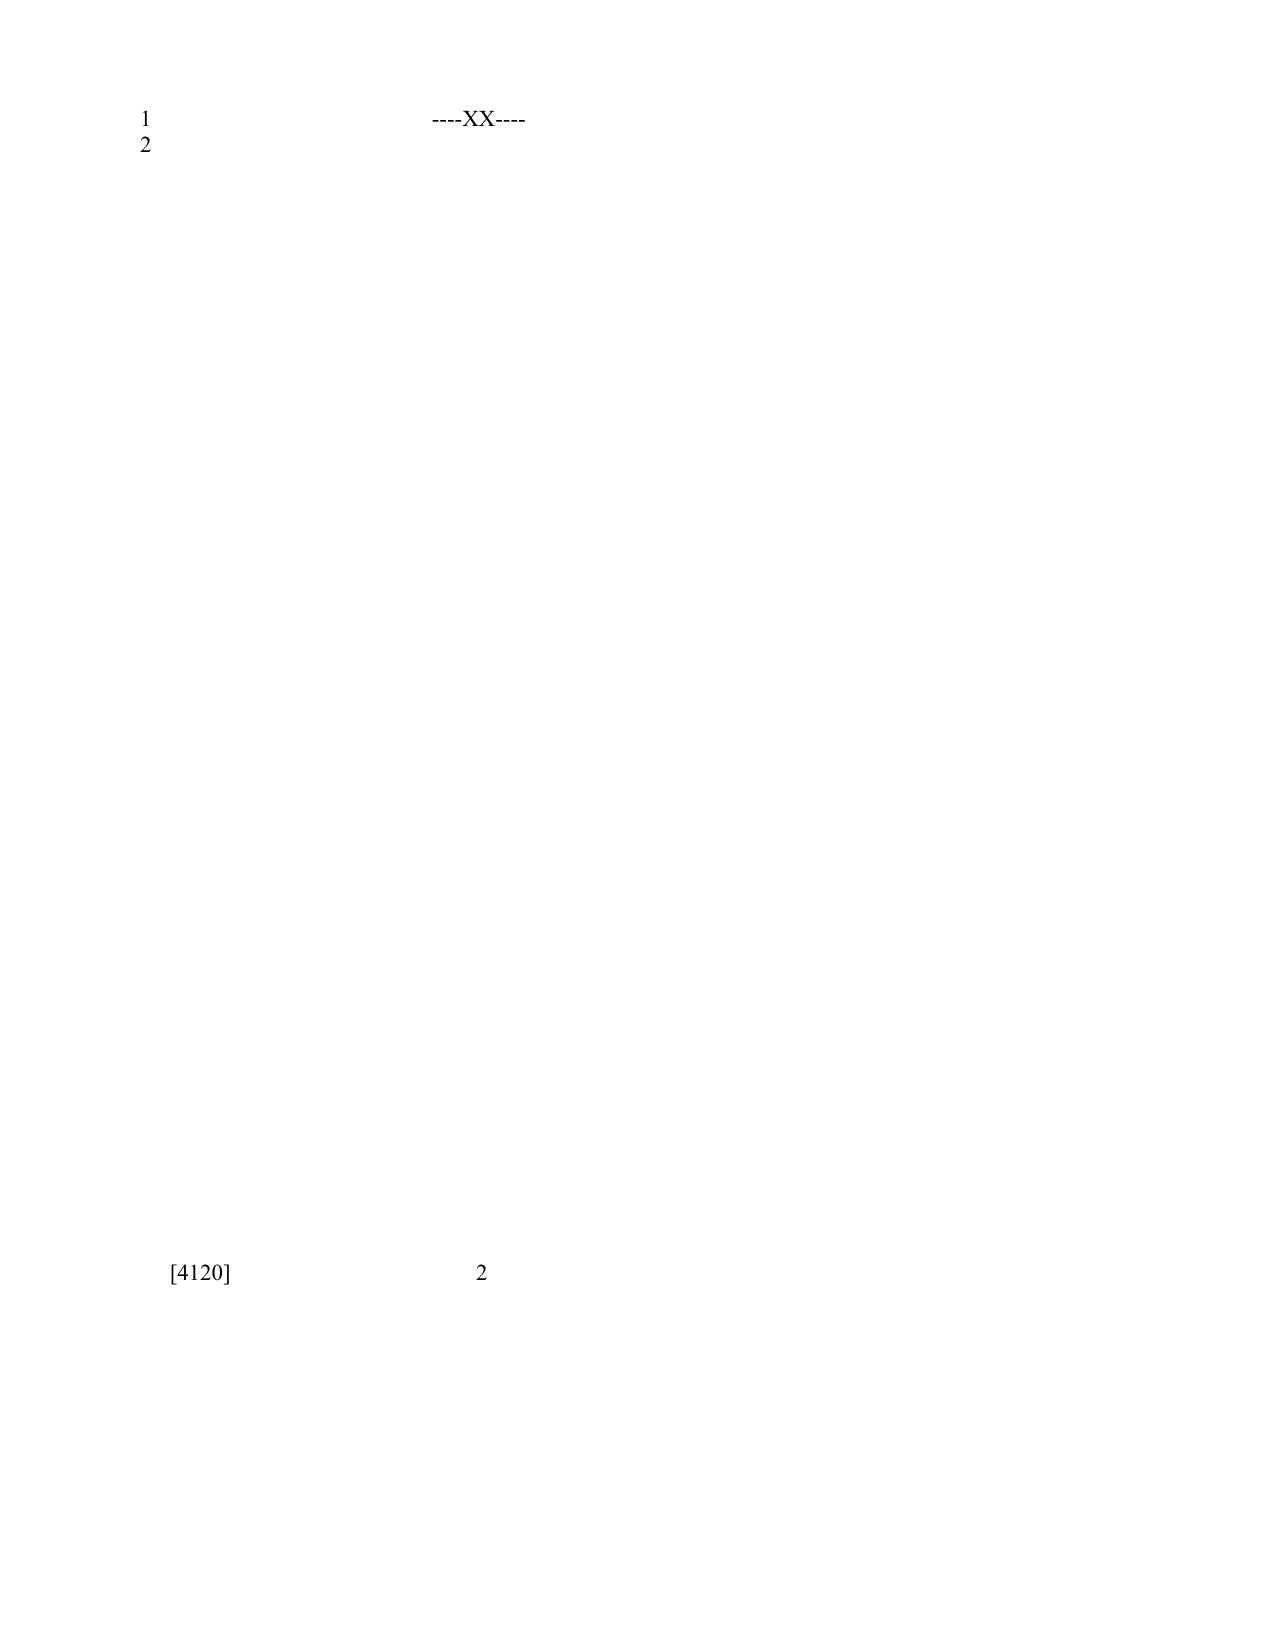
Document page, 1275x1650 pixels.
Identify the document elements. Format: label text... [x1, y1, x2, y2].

text ----XX---- [169, 105, 787, 131]
